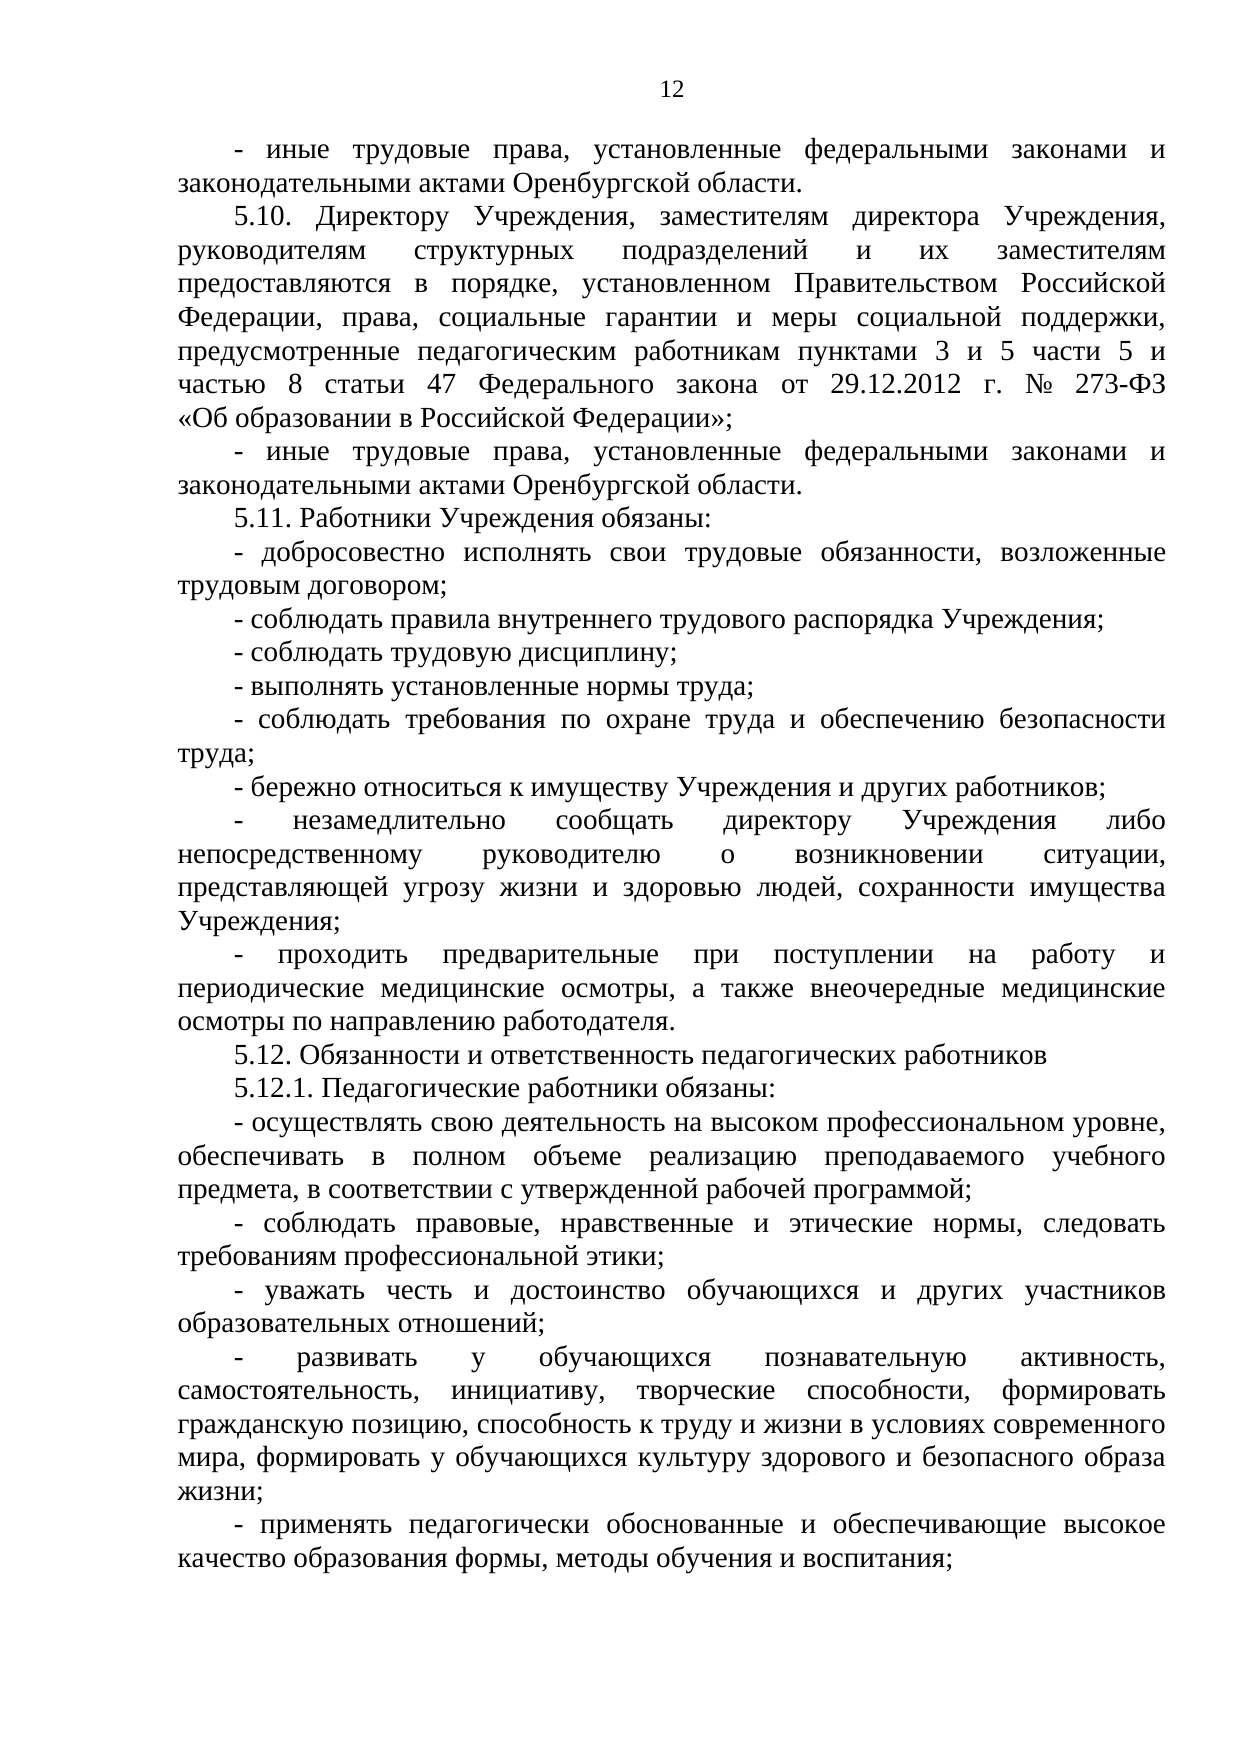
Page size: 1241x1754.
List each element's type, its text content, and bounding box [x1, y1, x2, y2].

text - осуществлять свою деятельность на высоком профессиональном уровне, обеспечивать в полном объеме реализацию преподаваемого учебного предмета, в соответствии с утвержденной рабочей программой; [177, 1104, 1167, 1205]
text - добросовестно исполнять свои трудовые обязанности, возложенные трудовым договором; [177, 534, 1167, 601]
text - иные трудовые права, установленные федеральными законами и законодательными актами Оренбургской области. [177, 131, 1167, 198]
text - соблюдать правовые, нравственные и этические нормы, следовать требованиям профессиональной этики; [177, 1205, 1167, 1272]
text 5.10. Директору Учреждения, заместителям директора Учреждения, руководителям структурных подразделений и их заместителям предоставляются в порядке, установленном Правительством Российской Федерации, права, социальные гарантии и меры социальной поддержки, предусмотренные педагогическим работникам пунктами 3 и 5 части 5 и частью 8 статьи 47 Федерального закона от 29.12.2012 г. № 273-ФЗ «Об образовании в Российской Федерации»; [177, 198, 1167, 433]
text 5.12.1. Педагогические работники обязаны: [177, 1071, 1167, 1104]
text - уважать честь и достоинство обучающихся и других участников образовательных отношений; [177, 1272, 1167, 1339]
text 5.11. Работники Учреждения обязаны: [177, 500, 1167, 534]
text - незамедлительно сообщать директору Учреждения либо непосредственному руководителю о возникновении ситуации, представляющей угрозу жизни и здоровью людей, сохранности имущества Учреждения; [177, 802, 1167, 936]
text - применять педагогически обоснованные и обеспечивающие высокое качество образования формы, методы обучения и воспитания; [177, 1507, 1167, 1574]
text - проходить предварительные при поступлении на работу и периодические медицинские осмотры, а также внеочередные медицинские осмотры по направлению работодателя. [177, 936, 1167, 1037]
text - бережно относиться к имуществу Учреждения и других работников; [177, 769, 1167, 802]
text - иные трудовые права, установленные федеральными законами и законодательными актами Оренбургской области. [177, 433, 1167, 500]
text - выполнять установленные нормы труда; [177, 668, 1167, 702]
text 5.12. Обязанности и ответственность педагогических работников [177, 1037, 1167, 1071]
text - соблюдать трудовую дисциплину; [177, 634, 1167, 668]
text - развивать у обучающихся познавательную активность, самостоятельность, инициативу, творческие способности, формировать гражданскую позицию, способность к труду и жизни в условиях современного мира, формировать у обучающихся культуру здорового и безопасного образа жизни; [177, 1339, 1167, 1507]
text - соблюдать правила внутреннего трудового распорядка Учреждения; [177, 601, 1167, 634]
text - соблюдать требования по охране труда и обеспечению безопасности труда; [177, 702, 1167, 769]
